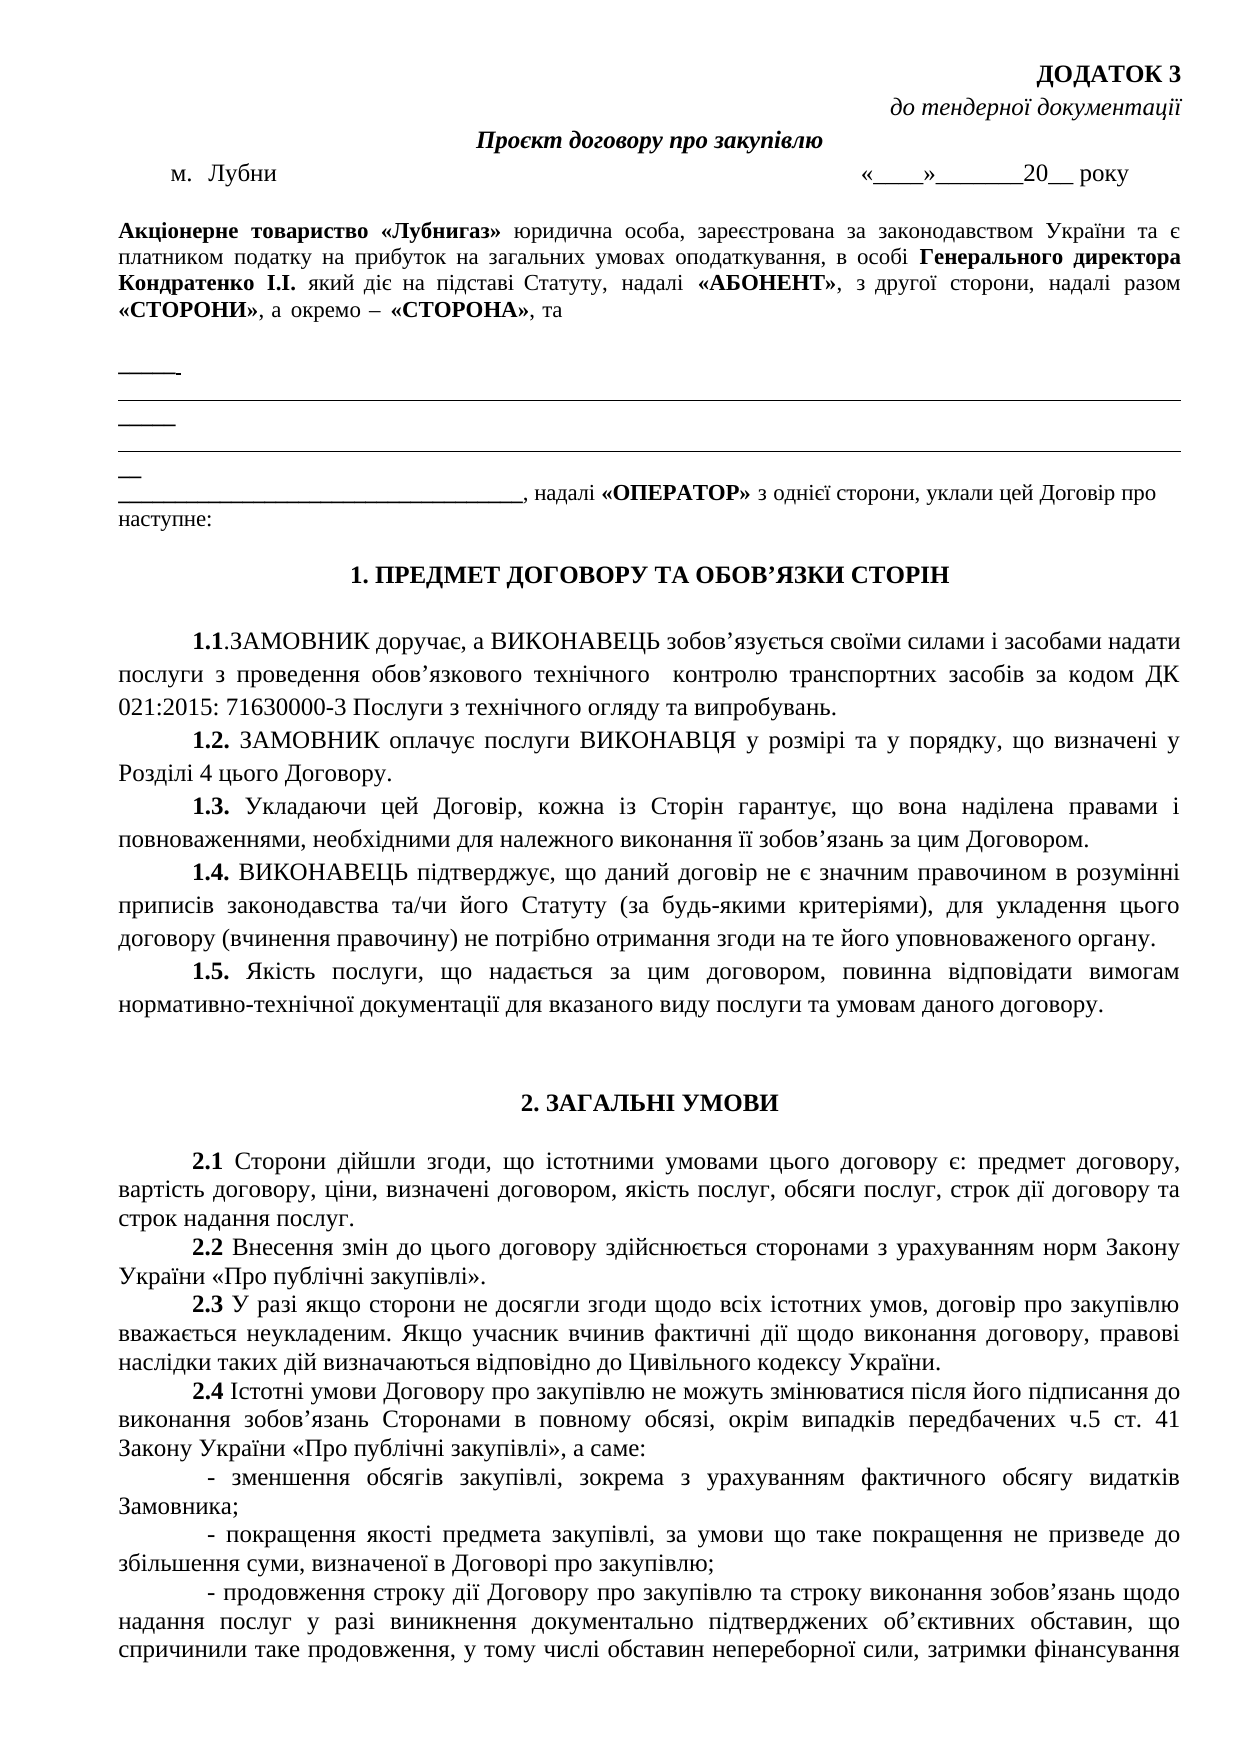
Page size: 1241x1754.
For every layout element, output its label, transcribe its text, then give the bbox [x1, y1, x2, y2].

text _____ __ [118, 403, 1181, 451]
text ДОДАТОК 3 [118, 59, 1181, 88]
text 2. ЗАГАЛЬНІ УМОВИ [118, 1088, 1181, 1117]
text ____ , надалі «ОПЕРАТОР» з однієї сторони, уклали цей Договір про наступне: [118, 480, 1181, 532]
text 1.4. ВИКОНАВЕЦЬ підтверджує, що даний договір не є значним правочином в розумінні приписів законодавства та/чи його Статуту (за будь-якими критеріями), для укладення цього договору (вчинення правочину) не потрібно отримання згоди на те його уповноваженого органу. [118, 857, 1181, 952]
text Акціонерне товариство «Лубнигаз» юридична особа, зареєстрована за законодавством України та є платником податку на прибуток на загальних умовах оподаткування, в особі Генерального директора Кондратенко І.І. який діє на підставі Статуту, надалі «АБОНЕНТ», з другої сторони, надалі разом «СТОРОНИ», а окремо – «СТОРОНА», та [118, 217, 1181, 322]
text 1.5. Якість послуги, що надається за цим договором, повинна відповідати вимогам нормативно-технічної документації для вказаного виду послуги та умовам даного договору. [118, 956, 1181, 1018]
text 2.3 У разі якщо сторони не досягли згоди щодо всіх істотних умов, договір про закупівлю вважається неукладеним. Якщо учасник вчинив фактичні дії щодо виконання договору, правові наслідки таких дій визначаються відповідно до Цивільного кодексу України. [118, 1289, 1181, 1376]
text _____ [118, 350, 1181, 400]
text 1.3. Укладаючи цей Договір, кожна із Сторін гарантує, що вона наділена правами і повноваженнями, необхідними для належного виконання її зобов’язань за цим Договором. [118, 791, 1181, 853]
text - зменшення обсягів закупівлі, зокрема з урахуванням фактичного обсягу видатків Замовника; [118, 1462, 1181, 1519]
text м. Лубни «____»_______20__ року [118, 158, 1181, 187]
text до тендерної документації [118, 92, 1181, 121]
text - покращення якості предмета закупівлі, за умови що таке покращення не призведе до збільшення суми, визначеної в Договорі про закупівлю; [118, 1519, 1181, 1577]
text 2.4 Істотні умови Договору про закупівлю не можуть змінюватися після його підписання до виконання зобов’язань Сторонами в повному обсязі, окрім випадків передбачених ч.5 ст. 41 Закону України «Про публічні закупівлі», а саме: [118, 1376, 1181, 1462]
text 1.2. ЗАМОВНИК оплачує послуги ВИКОНАВЦЯ у розмірі та у порядку, що визначені у Розділі 4 цього Договору. [118, 725, 1181, 787]
text _____ __ [118, 452, 1181, 480]
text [118, 1577, 1181, 1663]
text 2.1 Сторони дійшли згоди, що істотними умовами цього договору є: предмет договору, вартість договору, ціни, визначені договором, якість послуг, обсяги послуг, строк дії договору та строк надання послуг. [118, 1146, 1181, 1232]
text 1.1.ЗАМОВНИК доручає, а ВИКОНАВЕЦЬ зобов’язується своїми силами і засобами надати послуги з проведення обов’язкового технічного контролю транспортних засобів за кодом ДК 021:2015: 71630000-3 Послуги з технічного огляду та випробувань. [118, 626, 1181, 721]
text 2.2 Внесення змін до цього договору здійснюється сторонами з урахуванням норм Закону України «Про публічні закупівлі». [118, 1232, 1181, 1289]
text Проєкт договору про закупівлю [118, 125, 1181, 154]
text 1. ПРЕДМЕТ ДОГОВОРУ ТА ОБОВ’ЯЗКИ СТОРІН [118, 560, 1181, 589]
